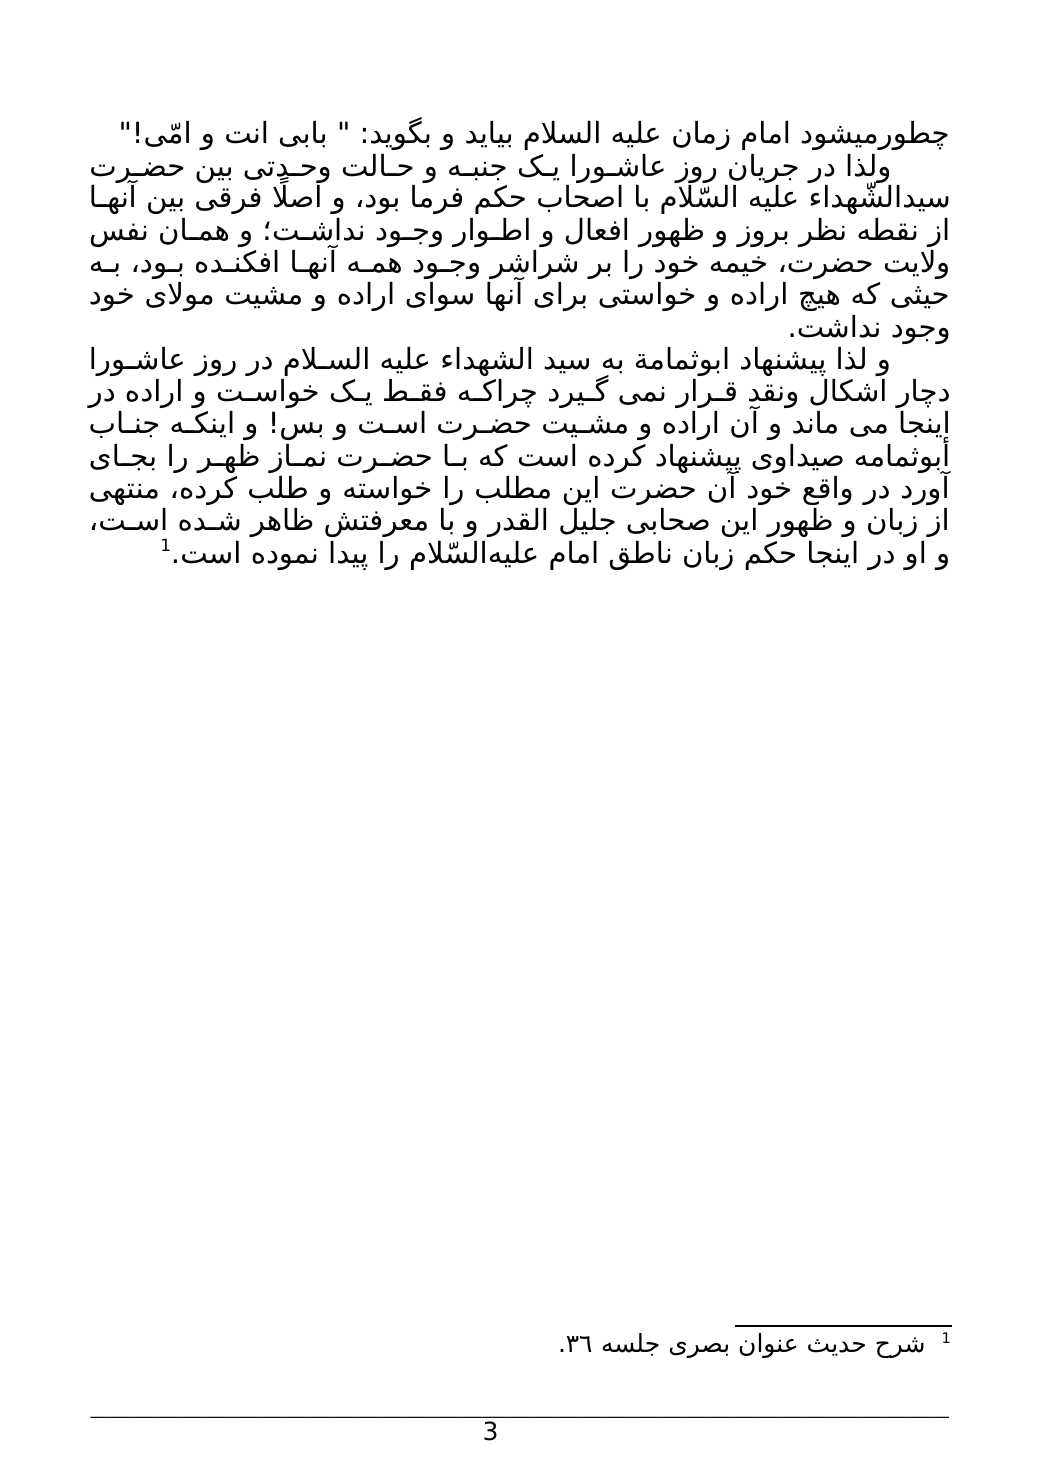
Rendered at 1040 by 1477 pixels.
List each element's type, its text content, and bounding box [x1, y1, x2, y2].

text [89, 118, 951, 150]
text ولذا در جریان روز عاشورا یک جنبه و حالت وحدتى بین حضرت سیدالشّهداء علیه ‌السّلام با اصحاب حکم فرما بود، و اصلًا فرقى بین آنها از نقطه نظر بروز و ظهور افعال و اطوار وجود نداشت؛ و همان نفس ولایت حضرت، خیمه خود را بر شراشر وجود همه آنها افکنده بود، به حیثى که هیچ اراده و خواستى براى آنها سواى اراده و مشیت مولاى خود وجود نداشت. [89, 150, 951, 344]
text و لذا پیشنهاد ابوثمامة به سید الشهداء علیه السلام در روز عاشورا دچار اشکال ونقد قرار نمی گیرد چراکه فقط یک خواست و اراده در اینجا مى‌ ماند و آن اراده و مشیت حضرت است و بس! و اینکه جناب أبوثمامه صیداوى پیشنهاد کرده است که با حضرت نماز ظهر را بجاى آورد در واقع خود آن حضرت این مطلب را خواسته و طلب کرده، منتهى از زبان و ظهور این صحابى جلیل القدر و با معرفتش ظاهر شده است، و او در اینجا حکم زبان ناطق امام علیه‌السّلام را پیدا نموده است. [89, 344, 951, 570]
